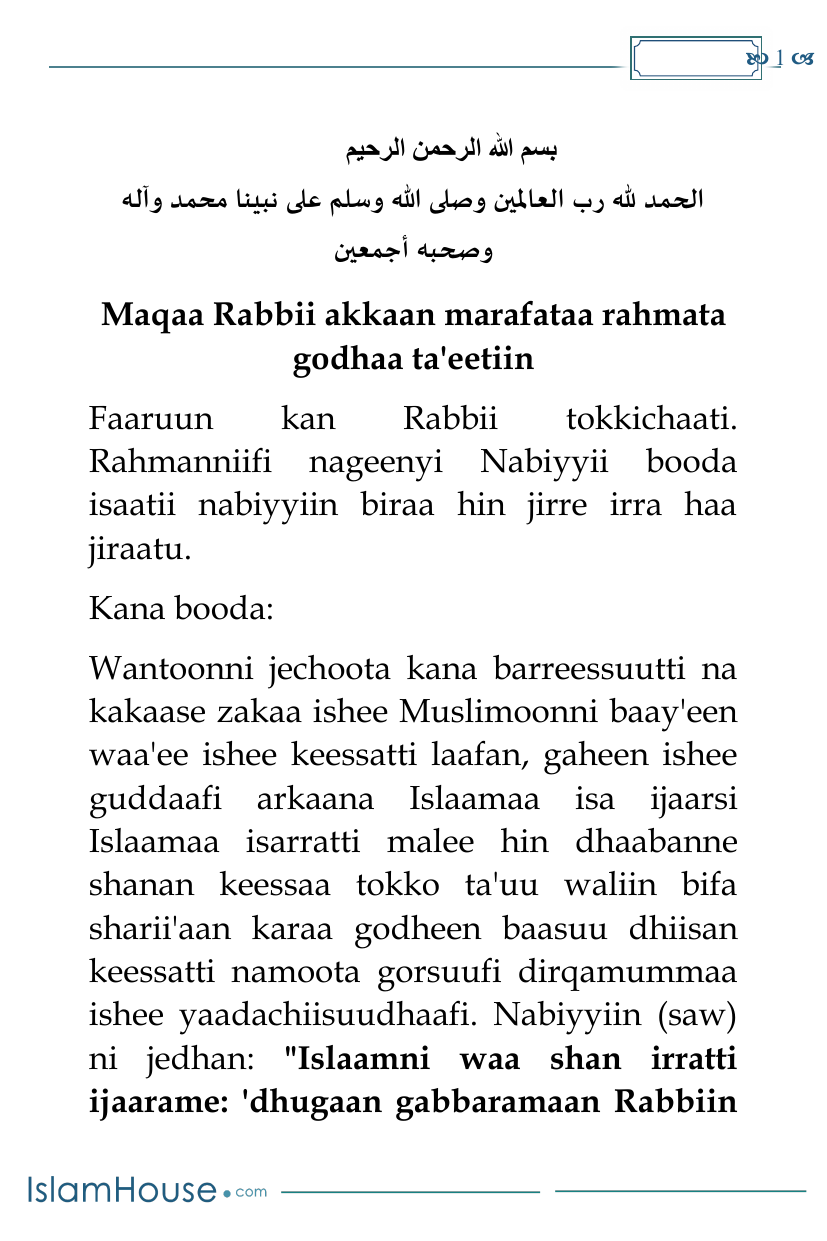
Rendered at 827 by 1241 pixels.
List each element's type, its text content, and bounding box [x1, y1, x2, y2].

picture [20, 1171, 541, 1209]
text بسم الله الرحمن الرحيم [89, 132, 738, 165]
text Maqaa Rabbii akkaan marafataa rahmata godhaa ta'eetiin [89, 295, 738, 378]
picture [548, 1170, 807, 1208]
text Faaruun kan Rabbii tokkichaati. Rahmanniifi nageenyi Nabiyyii booda isaatii nabiyyiin biraa hin jirre irra haa jiraatu. [89, 398, 738, 568]
text Kana booda: [89, 588, 738, 628]
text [89, 648, 738, 1122]
text الحمد لله رب العالمين وصلى الله وسلم على نبينا محمد وآله وصحبه أجمعين [89, 178, 738, 275]
